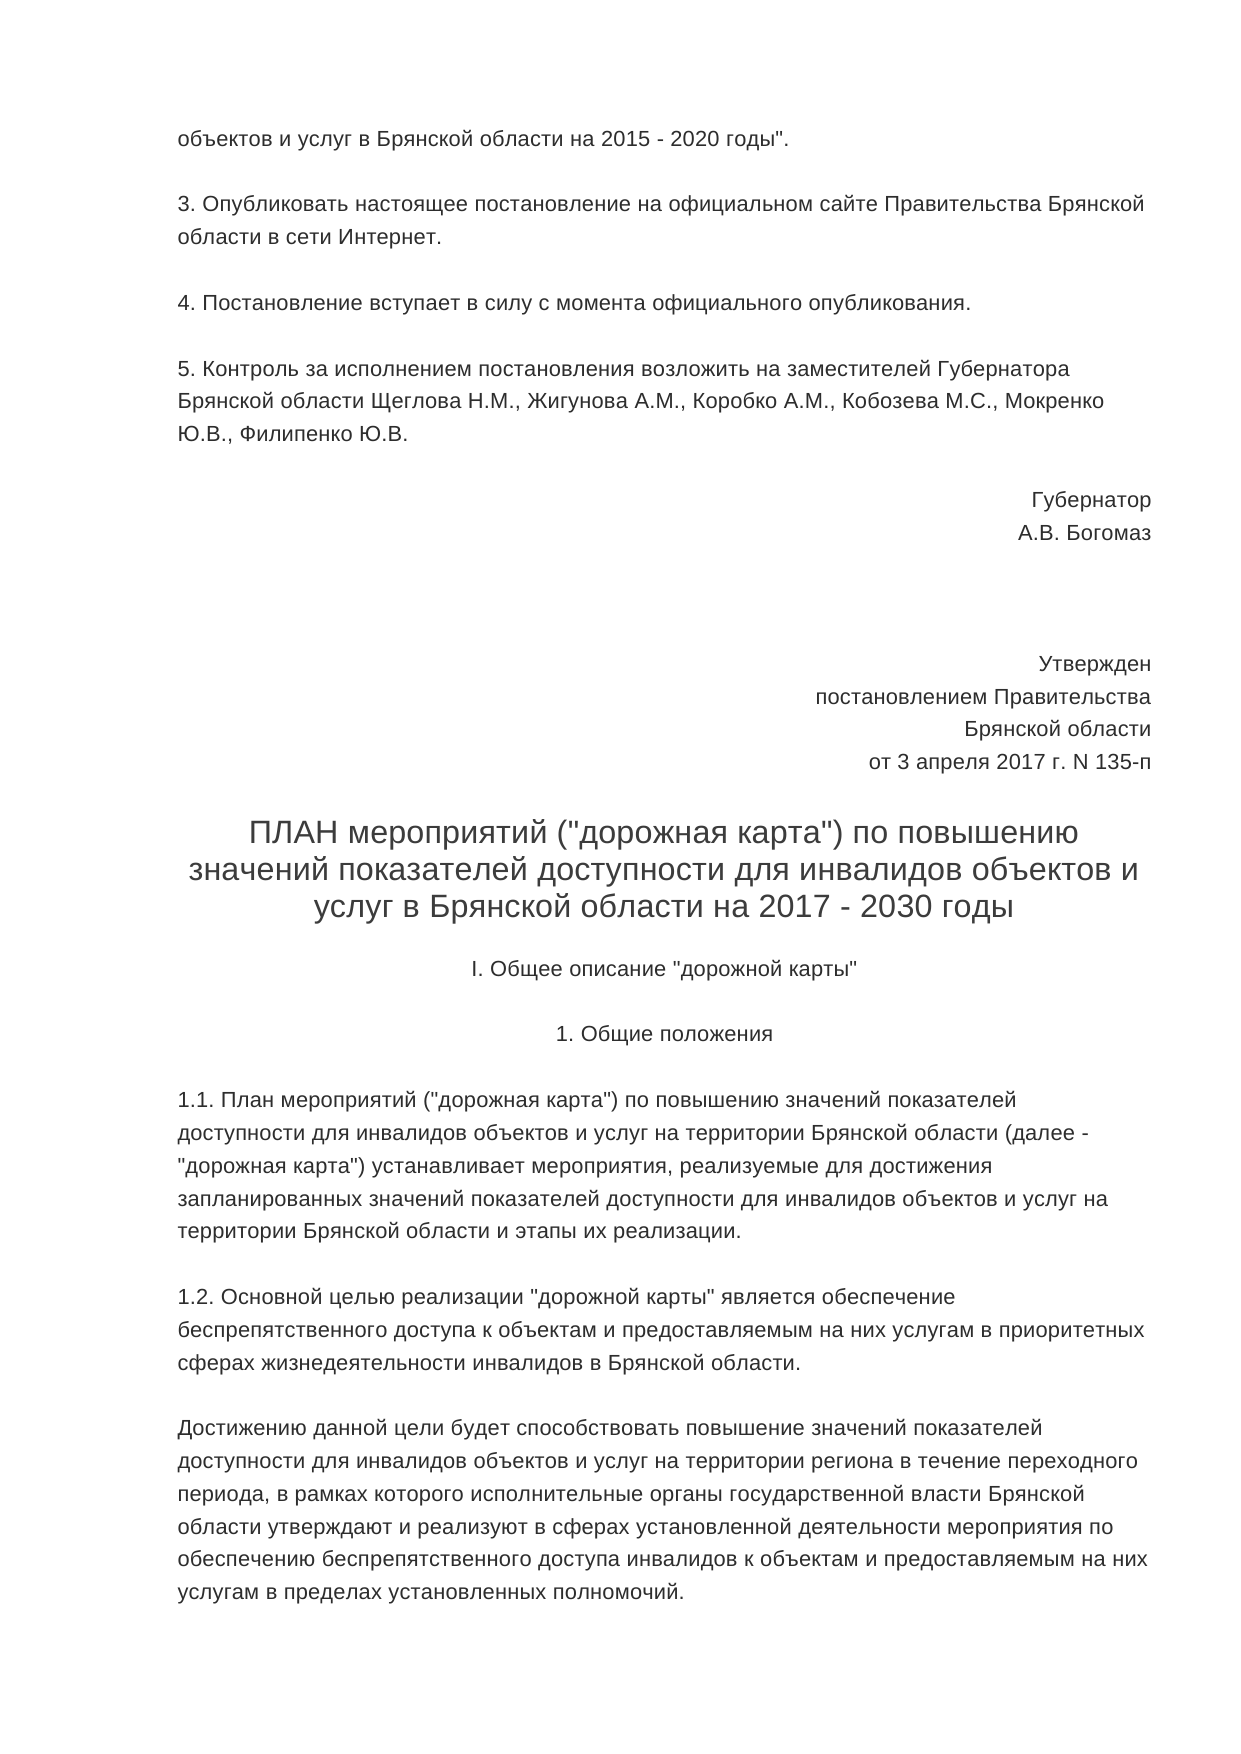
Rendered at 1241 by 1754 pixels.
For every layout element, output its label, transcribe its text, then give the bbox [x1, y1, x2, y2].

text I. Общее описание "дорожной карты" [177, 948, 1152, 981]
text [177, 118, 1152, 348]
text Губернатор А.В. Богомаз Утвержден постановлением Правительства Брянской области от 3 апреля 2017 г. N 135-п [177, 446, 1152, 774]
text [177, 1047, 1152, 1604]
text ПЛАН мероприятий ("дорожная карта") по повышению значений показателей доступности для инвалидов объектов и услуг в Брянской области на 2017 - 2030 годы [177, 813, 1152, 925]
text 1. Общие положения [177, 981, 1152, 1047]
text 5. Контроль за исполнением постановления возложить на заместителей Губернатора Брянской области Щеглова Н.М., Жигунова А.М., Коробко А.М., Кобозева М.С., Мокренко Ю.В., Филипенко Ю.В. [177, 348, 1152, 446]
